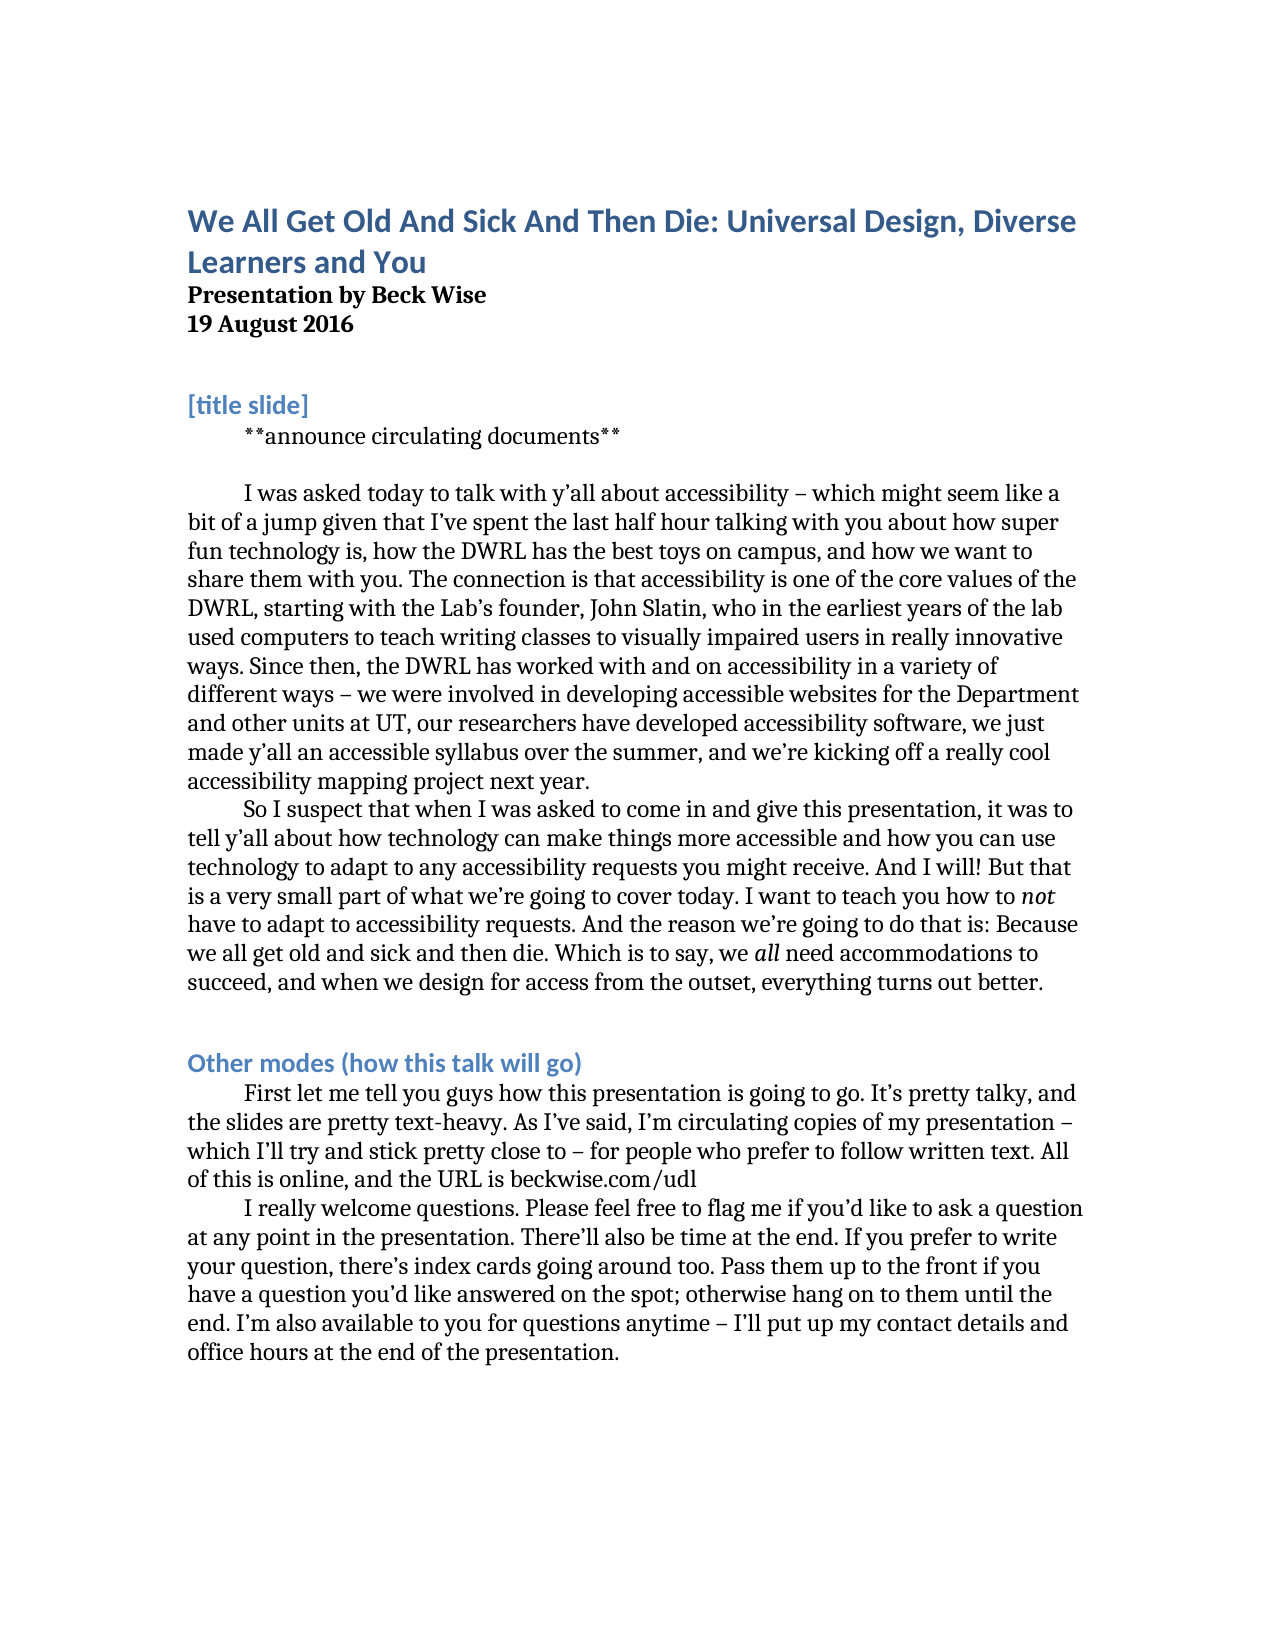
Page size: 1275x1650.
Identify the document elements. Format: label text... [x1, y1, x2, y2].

subtitle [title slide] [187, 388, 1087, 422]
text I really welcome questions. Please feel free to flag me if you’d like to ask a question at any point in the presentation. There’ll also be time at the end. If you prefer to write your question, there’s index cards going around too. Pass them up to the front if you have a question you’d like answered on the spot; otherwise hang on to them until the end. I’m also available to you for questions anytime – I’ll put up my contact details and office hours at the end of the presentation. [187, 1194, 1087, 1367]
subtitle We All Get Old And Sick And Then Die: Universal Design, Diverse Learners and You [187, 200, 1087, 281]
text So I suspect that when I was asked to come in and give this presentation, it was to tell y’all about how technology can make things more accessible and how you can use technology to adapt to any accessibility requests you might receive. And I will! But that is a very small part of what we’re going to cover today. I want to teach you how to not have to adapt to accessibility requests. And the reason we’re going to do that is: Because we all get old and sick and then die. Which is to say, we all need accommodations to succeed, and when we design for access from the outset, everything turns out better. [187, 795, 1087, 997]
text 19 August 2016 [187, 310, 1087, 339]
text First let me tell you guys how this presentation is going to go. It’s pretty talky, and the slides are pretty text-heavy. As I’ve said, I’m circulating copies of my presentation – which I’ll try and stick pretty close to – for people who prefer to follow written text. All of this is online, and the URL is beckwise.com/udl [187, 1079, 1087, 1194]
text **announce circulating documents** [187, 422, 1087, 450]
text Presentation by Beck Wise [187, 281, 1087, 310]
text I was asked today to talk with y’all about accessibility – which might seem like a bit of a jump given that I’ve spent the last half hour talking with you about how super fun technology is, how the DWRL has the best toys on campus, and how we want to share them with you. The connection is that accessibility is one of the core values of the DWRL, starting with the Lab’s founder, John Slatin, who in the earliest years of the lab used computers to teach writing classes to visually impaired users in really innovative ways. Since then, the DWRL has worked with and on accessibility in a variety of different ways – we were involved in developing accessible websites for the Department and other units at UT, our researchers have developed accessibility software, we just made y’all an accessible syllabus over the summer, and we’re kicking off a really cool accessibility mapping project next year. [187, 479, 1087, 795]
subtitle Other modes (how this talk will go) [187, 1046, 1087, 1079]
